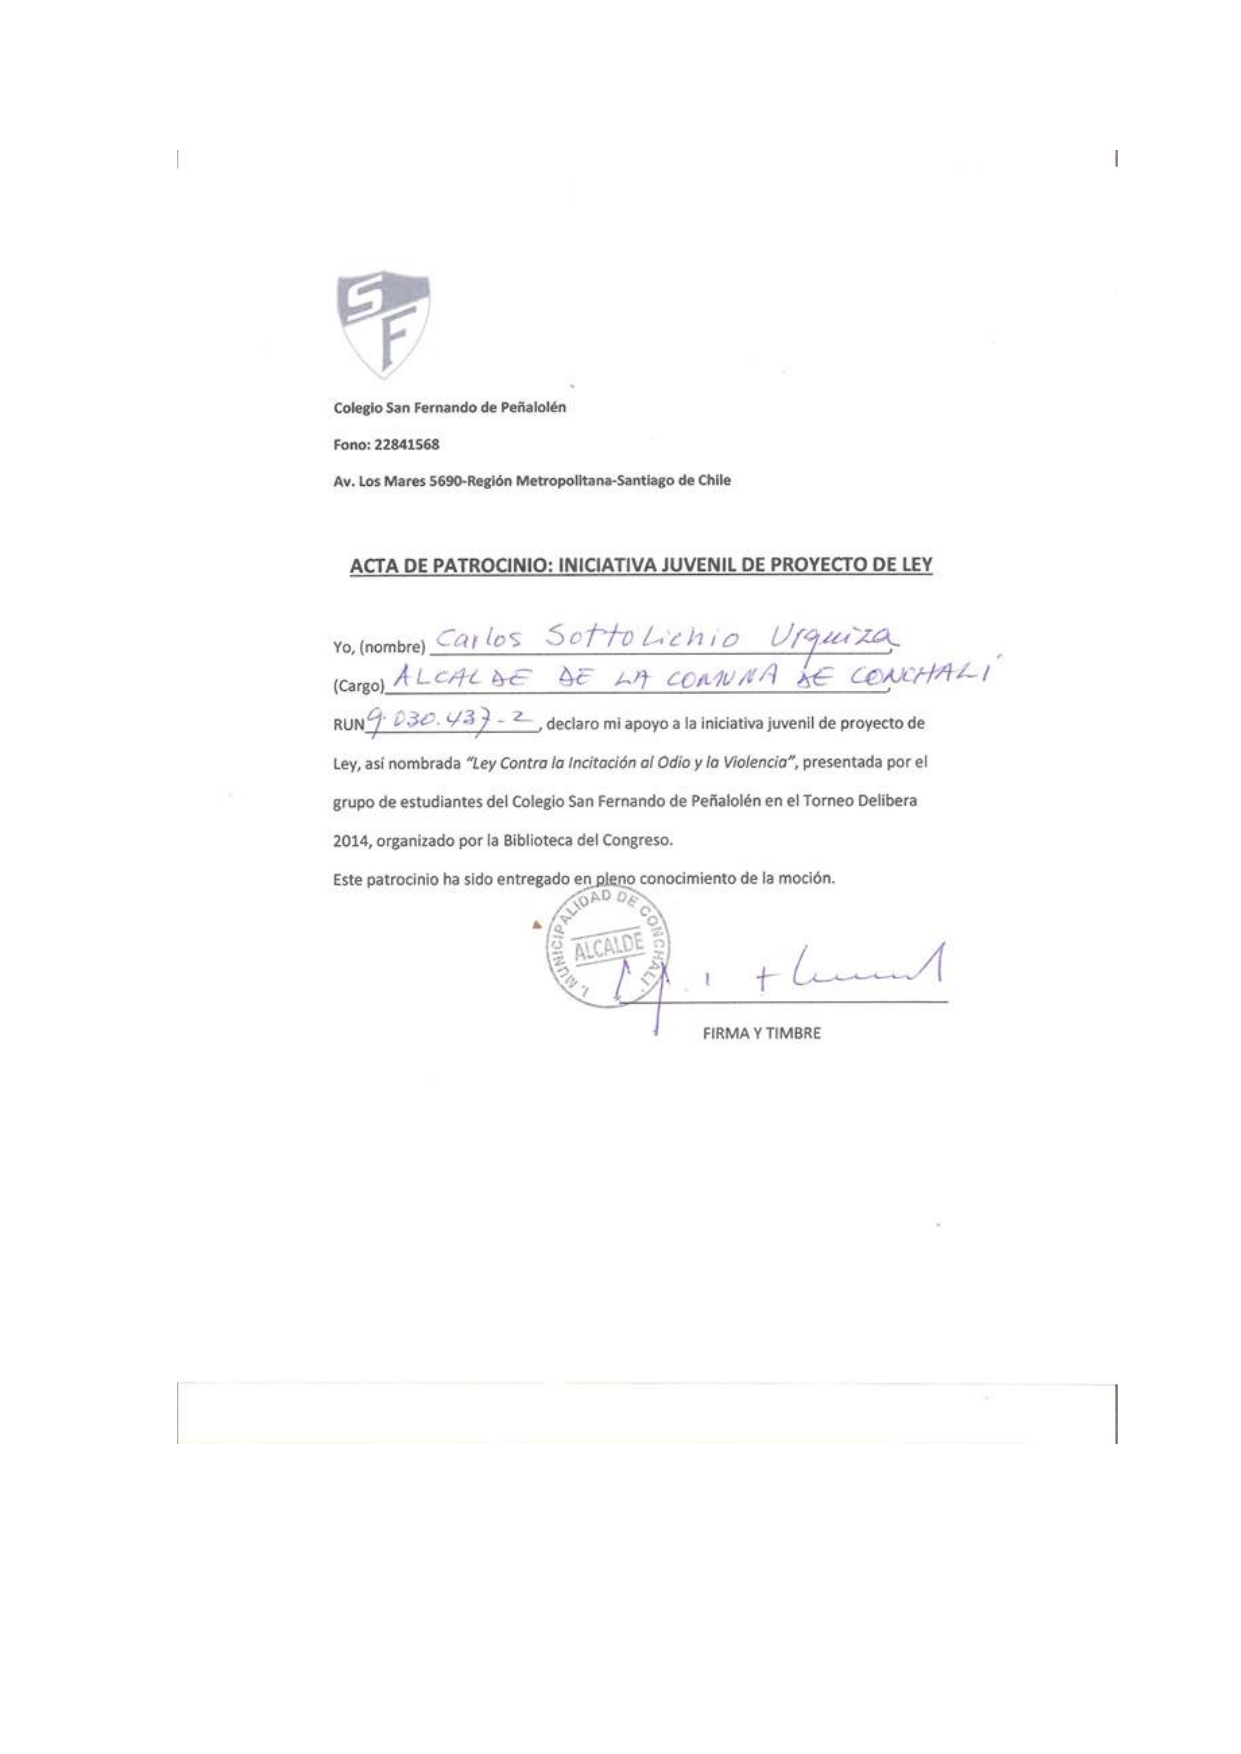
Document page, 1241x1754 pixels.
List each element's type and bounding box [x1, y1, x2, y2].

picture [177, 150, 1118, 1444]
